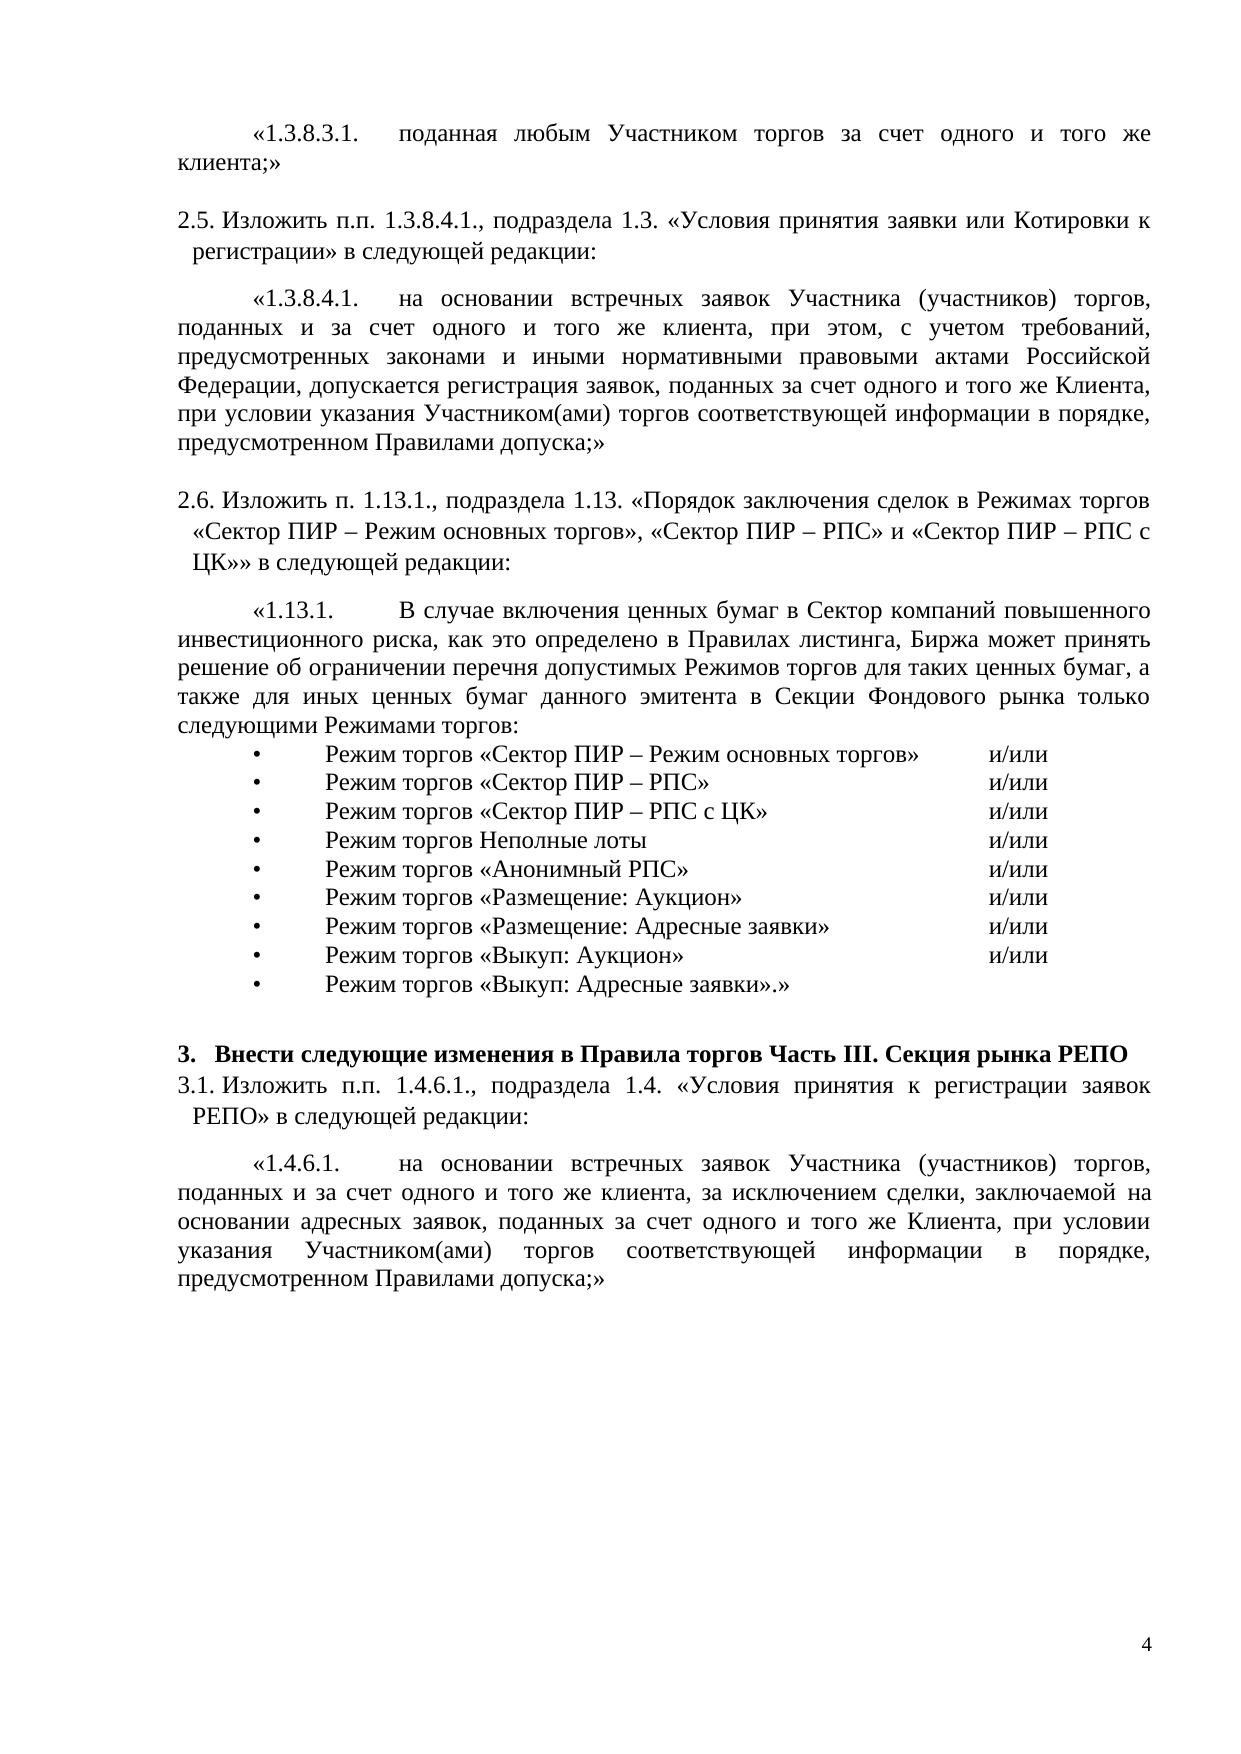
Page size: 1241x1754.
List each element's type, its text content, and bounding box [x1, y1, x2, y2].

text • Режим торгов «Размещение: Адресные заявки» и/или [177, 911, 1152, 940]
text • Режим торгов «Анонимный РПС» и/или [177, 854, 1152, 882]
text • Режим торгов «Выкуп: Аукцион» и/или [177, 940, 1152, 969]
text «1.3.8.4.1. на основании встречных заявок Участника (участников) торгов, поданных и за счет одного и того же клиента, при этом, c учетом требований, предусмотренных законами и иными нормативными правовыми актами Российской Федерации, допускается регистрация заявок, поданных за счет одного и того же Клиента, при условии указания Участником(ами) торгов соответствующей информации в порядке, предусмотренном Правилами допуска;» [177, 283, 1152, 456]
list Изложить п.п. 1.4.6.1., подраздела 1.4. «Условия принятия к регистрации заявок РЕПО» в следующей редакции: [177, 1070, 1152, 1129]
text «1.13.1. В случае включения ценных бумаг в Сектор компаний повышенного инвестиционного риска, как это определено в Правилах листинга, Биржа может принять решение об ограничении перечня допустимых Режимов торгов для таких ценных бумаг, а также для иных ценных бумаг данного эмитента в Секции Фондового рынка только следующими Режимами торгов: [177, 595, 1152, 739]
text • Режим торгов «Размещение: Аукцион» и/или [177, 882, 1152, 911]
text • Режим торгов «Сектор ПИР – Режим основных торгов» и/или [177, 739, 1152, 767]
list Изложить п. 1.13.1., подраздела 1.13. «Порядок заключения сделок в Режимах торгов «Сектор ПИР – Режим основных торгов», «Сектор ПИР – РПС» и «Сектор ПИР – РПС с ЦК»» в следующей редакции: [177, 485, 1152, 576]
text «1.4.6.1. на основании встречных заявок Участника (участников) торгов, поданных и за счет одного и того же клиента, за исключением сделки, заключаемой на основании адресных заявок, поданных за счет одного и того же Клиента, при условии указания Участником(ами) торгов соответствующей информации в порядке, предусмотренном Правилами допуска;» [177, 1148, 1152, 1292]
list Внести следующие изменения в Правила торгов Часть III. Секция рынка РЕПО [177, 1039, 1152, 1067]
text • Режим торгов «Сектор ПИР – РПС с ЦК» и/или [177, 796, 1152, 825]
text • Режим торгов «Выкуп: Адресные заявки».» [177, 969, 1152, 997]
text • Режим торгов «Сектор ПИР – РПС» и/или [177, 767, 1152, 796]
text «1.3.8.3.1. поданная любым Участником торгов за счет одного и того же клиента;» [177, 118, 1152, 176]
text • Режим торгов Неполные лоты и/или [177, 825, 1152, 854]
list Изложить п.п. 1.3.8.4.1., подраздела 1.3. «Условия принятия заявки или Котировки к регистрации» в следующей редакции: [177, 205, 1152, 264]
